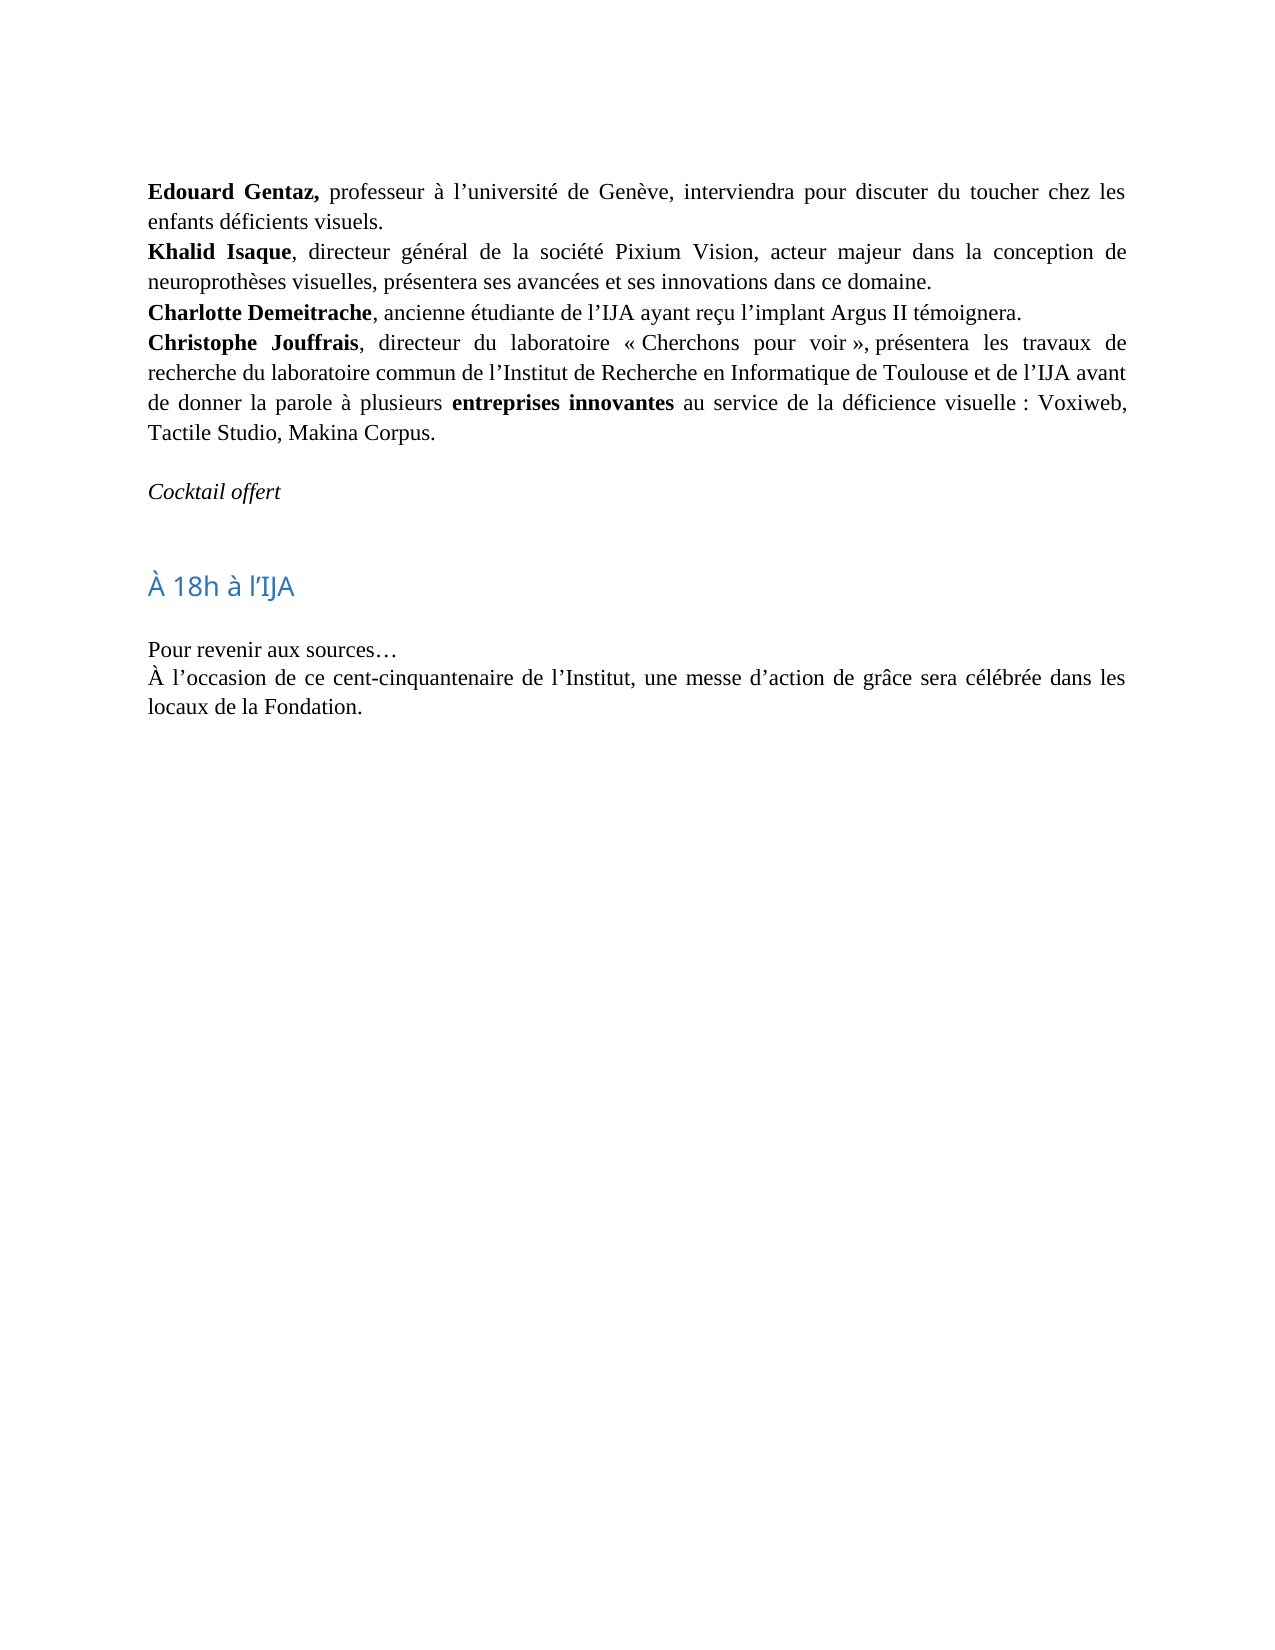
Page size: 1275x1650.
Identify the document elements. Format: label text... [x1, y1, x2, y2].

text Khalid Isaque, directeur général de la société Pixium Vision, acteur majeur dans la conception de neuroprothèses visuelles, présentera ses avancées et ses innovations dans ce domaine. [148, 238, 1127, 295]
text Christophe Jouffrais, directeur du laboratoire « Cherchons pour voir », présentera les travaux de recherche du laboratoire commun de l’Institut de Recherche en Informatique de Toulouse et de l’IJA avant de donner la parole à plusieurs entreprises innovantes au service de la déficience visuelle : Voxiweb, Tactile Studio, Makina Corpus. [148, 329, 1127, 446]
text Cocktail offert [148, 478, 1127, 504]
text Charlotte Demeitrache, ancienne étudiante de l’IJA ayant reçu l’implant Argus II témoignera. [148, 299, 1127, 325]
text À l’occasion de ce cent-cinquantenaire de l’Institut, une messe d’action de grâce sera célébrée dans les locaux de la Fondation. [148, 664, 1127, 719]
subtitle À 18h à l’IJA [148, 568, 1127, 604]
text Pour revenir aux sources… [148, 636, 1127, 662]
text Edouard Gentaz, professeur à l’université de Genève, interviendra pour discuter du toucher chez les enfants déficients visuels. [148, 178, 1127, 234]
